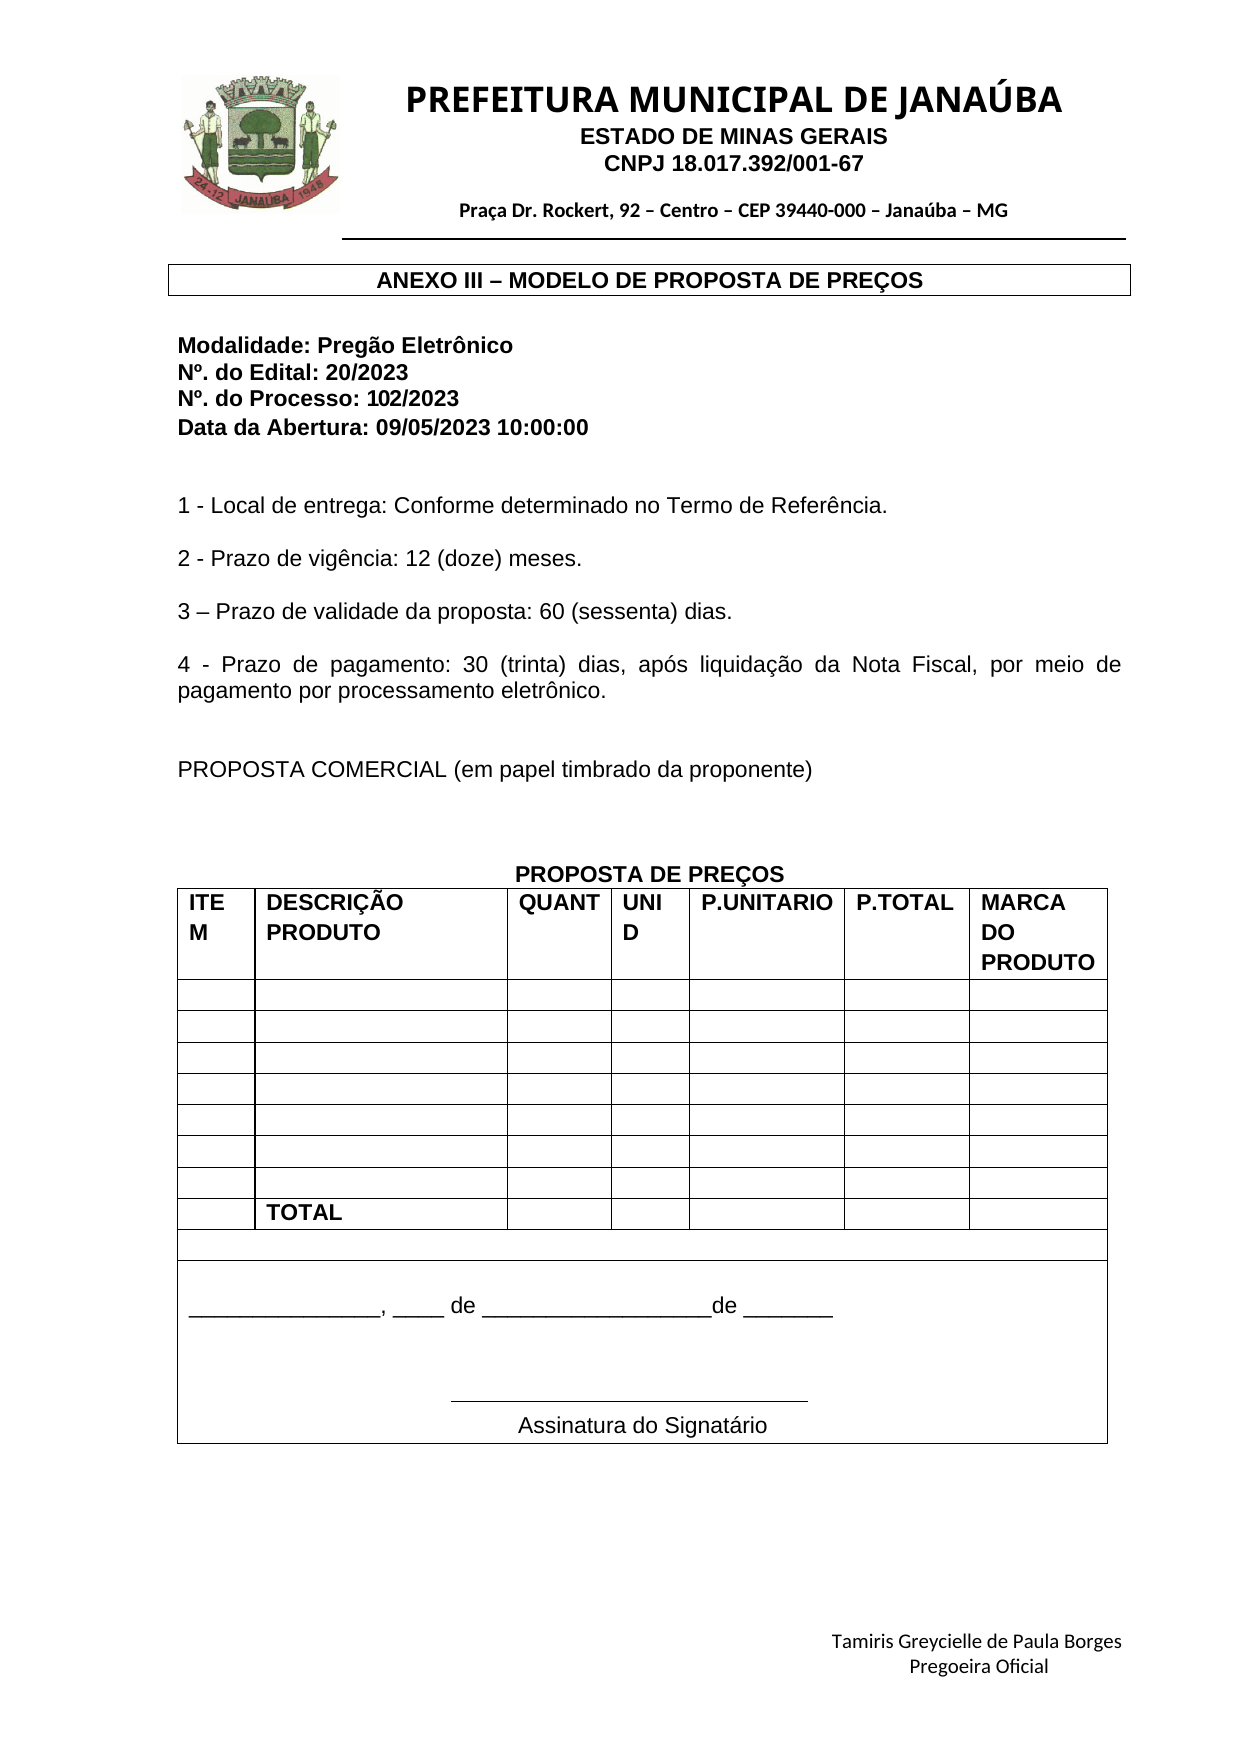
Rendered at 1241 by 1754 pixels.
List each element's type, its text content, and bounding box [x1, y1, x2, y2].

table_cell [845, 1074, 969, 1104]
table_cell [970, 980, 1107, 1010]
table_cell [256, 1136, 507, 1167]
table_header UNID [612, 889, 689, 979]
table_cell [178, 980, 254, 1010]
table_cell [970, 1105, 1107, 1135]
text PROPOSTA COMERCIAL (em papel timbrado da proponente) [177, 756, 1122, 782]
text 2 - Prazo de vigência: 12 (doze) meses. [177, 545, 1122, 572]
table_cell [845, 1043, 969, 1073]
table_header MARCA DO PRODUTO [970, 889, 1107, 979]
table_cell [845, 1105, 969, 1135]
table_cell [178, 1199, 254, 1229]
table_cell [970, 1043, 1107, 1073]
table_cell [690, 1074, 844, 1104]
table_cell [845, 1011, 969, 1042]
table_cell [845, 1168, 969, 1198]
table_header DESCRIÇÃO PRODUTO [256, 889, 507, 979]
table_cell [690, 1043, 844, 1073]
table_cell [970, 1136, 1107, 1167]
table_cell [970, 1011, 1107, 1042]
table_cell TOTAL [256, 1199, 507, 1229]
table_cell [612, 1074, 689, 1104]
table_cell [178, 1105, 254, 1135]
table_cell [970, 1168, 1107, 1198]
table_cell [612, 1043, 689, 1073]
table_cell [612, 1199, 689, 1229]
text ANEXO III – MODELO DE PROPOSTA DE PREÇOS [169, 265, 1130, 295]
table_cell [508, 1168, 611, 1198]
table_cell _______________, ____ de __________________de _______ Assinatura do Signatário [178, 1261, 1107, 1442]
text 3 – Prazo de validade da proposta: 60 (sessenta) dias. [177, 598, 1122, 624]
table_cell [690, 1168, 844, 1198]
table_cell [508, 1105, 611, 1135]
table_cell [690, 1199, 844, 1229]
table_cell [178, 1230, 1107, 1260]
table_header P.UNITARIO [690, 889, 844, 979]
table_cell [612, 1105, 689, 1135]
table_cell [178, 1168, 254, 1198]
table_cell [845, 1199, 969, 1229]
table_cell [690, 1011, 844, 1042]
text Data da Abertura: 09/05/2023 10:00:00 [177, 413, 1115, 440]
table_cell [845, 1136, 969, 1167]
table_cell [612, 1011, 689, 1042]
table_cell [690, 1105, 844, 1135]
table_cell [612, 1168, 689, 1198]
table_cell [178, 1136, 254, 1167]
text Nº. do Edital: 20/2023 [177, 359, 1115, 385]
table_cell [970, 1074, 1107, 1104]
table_cell [256, 1168, 507, 1198]
table_cell [612, 980, 689, 1010]
text Nº. do Processo: 102/2023 [177, 385, 1115, 411]
text PROPOSTA DE PREÇOS [177, 861, 1122, 888]
table_cell [508, 1074, 611, 1104]
table_cell [256, 1011, 507, 1042]
table_cell [690, 980, 844, 1010]
table_cell [256, 980, 507, 1010]
table_header ITEM [178, 889, 254, 979]
table_header QUANT [508, 889, 611, 979]
picture [180, 75, 341, 214]
table_cell [970, 1199, 1107, 1229]
table_cell [178, 1011, 254, 1042]
table_cell [256, 1043, 507, 1073]
table_cell [690, 1136, 844, 1167]
table_cell [256, 1074, 507, 1104]
table_cell [508, 1199, 611, 1229]
table_header P.TOTAL [845, 889, 969, 979]
table_cell [508, 1011, 611, 1042]
table_cell [612, 1136, 689, 1167]
subtitle Modalidade: Pregão Eletrônico [177, 332, 1115, 359]
table_cell [508, 1043, 611, 1073]
table_cell [178, 1074, 254, 1104]
table_cell [256, 1105, 507, 1135]
table_cell [508, 980, 611, 1010]
table_cell [845, 980, 969, 1010]
table_cell [508, 1136, 611, 1167]
table_cell [178, 1043, 254, 1073]
text 1 - Local de entrega: Conforme determinado no Termo de Referência. [177, 492, 1122, 519]
text 4 - Prazo de pagamento: 30 (trinta) dias, após liquidação da Nota Fiscal, por meio de pagamento por processamento eletrônico. [177, 651, 1122, 703]
